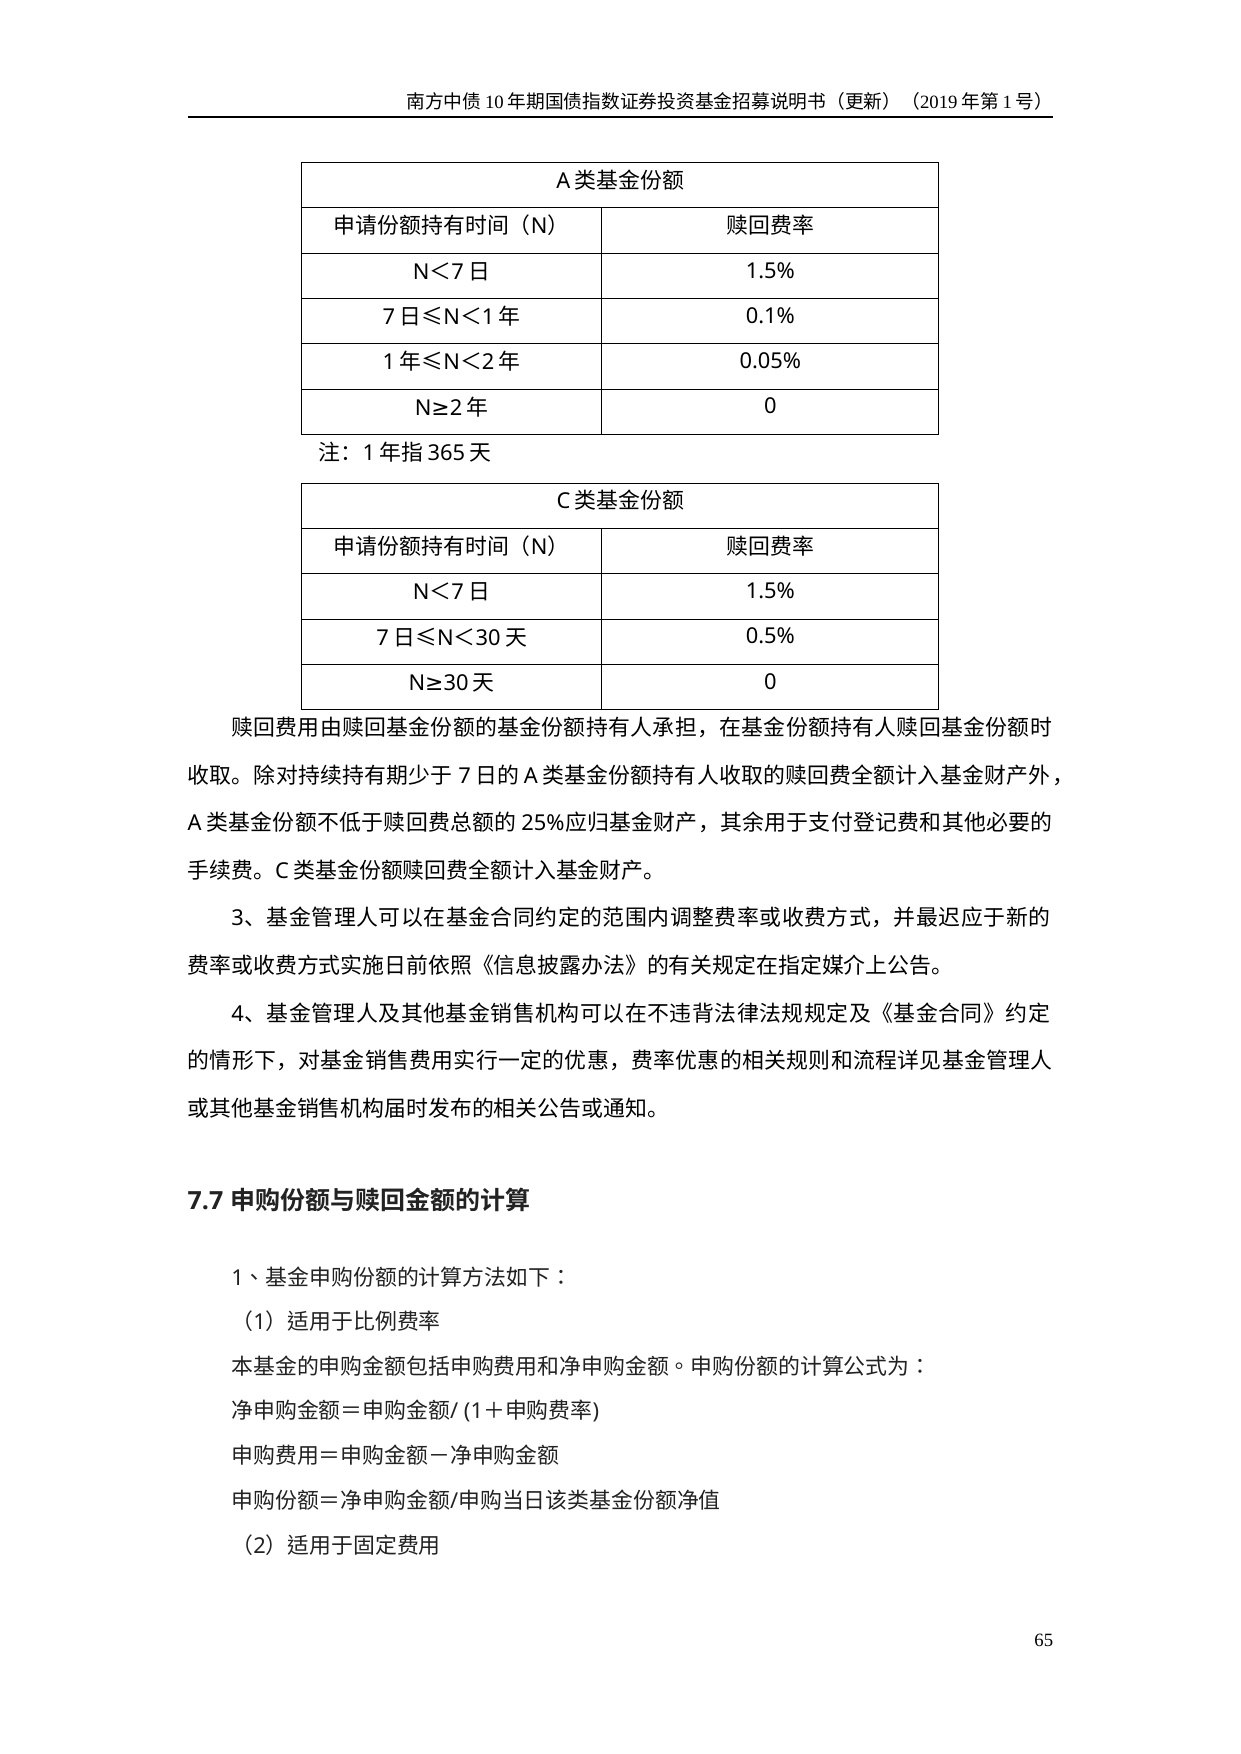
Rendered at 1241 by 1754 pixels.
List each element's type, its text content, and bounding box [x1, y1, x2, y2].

table_cell 赎回费率 [602, 529, 938, 573]
text 本基金的申购金额包括申购费用和净申购金额。申购份额的计算公式为： [187, 1351, 1053, 1381]
text 7.7 申购份额与赎回金额的计算 [187, 1167, 1053, 1232]
text （2）适用于固定费用 [187, 1529, 1053, 1559]
text 申购费用＝申购金额－净申购金额 [187, 1440, 1053, 1470]
table_cell 0.5% [602, 620, 938, 664]
table_cell 赎回费率 [602, 208, 938, 253]
text 4、基金管理人及其他基金销售机构可以在不违背法律法规规定及《基金合同》约定的情形下，对基金销售费用实行一定的优惠，费率优惠的相关规则和流程详见基金管理人或其他基金销售机构届时发布的相关公告或通知。 [187, 996, 1053, 1122]
table_cell N≥2年 [302, 390, 601, 434]
text 1、基金申购份额的计算方法如下： [187, 1261, 1053, 1291]
table_cell 申请份额持有时间（N） [302, 208, 601, 253]
table_cell 7日≤N＜1年 [302, 299, 601, 343]
text 3、基金管理人可以在基金合同约定的范围内调整费率或收费方式，并最迟应于新的费率或收费方式实施日前依照《信息披露办法》的有关规定在指定媒介上公告。 [187, 900, 1053, 980]
text 申购份额＝净申购金额/申购当日该类基金份额净值 [187, 1485, 1053, 1515]
table_cell 1年≤N＜2年 [302, 344, 601, 388]
text 净申购金额＝申购金额/ (1＋申购费率) [187, 1396, 1053, 1425]
table_cell 0.1% [602, 299, 938, 343]
table_cell 1.5% [602, 254, 938, 298]
text 赎回费用由赎回基金份额的基金份额持有人承担，在基金份额持有人赎回基金份额时收取。除对持续持有期少于7日的A类基金份额持有人收取的赎回费全额计入基金财产外，A类基金份额不低于赎回费总额的25%应归基金财产，其余用于支付登记费和其他必要的手续费。C类基金份额赎回费全额计入基金财产。 [187, 710, 1053, 884]
text （1）适用于比例费率 [187, 1306, 1053, 1336]
table_header C类基金份额 [302, 484, 938, 528]
table_cell 0 [602, 665, 938, 709]
table_header A类基金份额 [302, 163, 938, 207]
table_cell N≥30天 [302, 665, 601, 709]
table_cell 申请份额持有时间（N） [302, 529, 601, 573]
table_cell 0.05% [602, 344, 938, 388]
table_cell 7日≤N＜30天 [302, 620, 601, 664]
table_cell N＜7日 [302, 574, 601, 618]
text 注：1年指365天 [187, 435, 1053, 467]
table_cell N＜7日 [302, 254, 601, 298]
table_cell 1.5% [602, 574, 938, 618]
table_cell 0 [602, 390, 938, 434]
